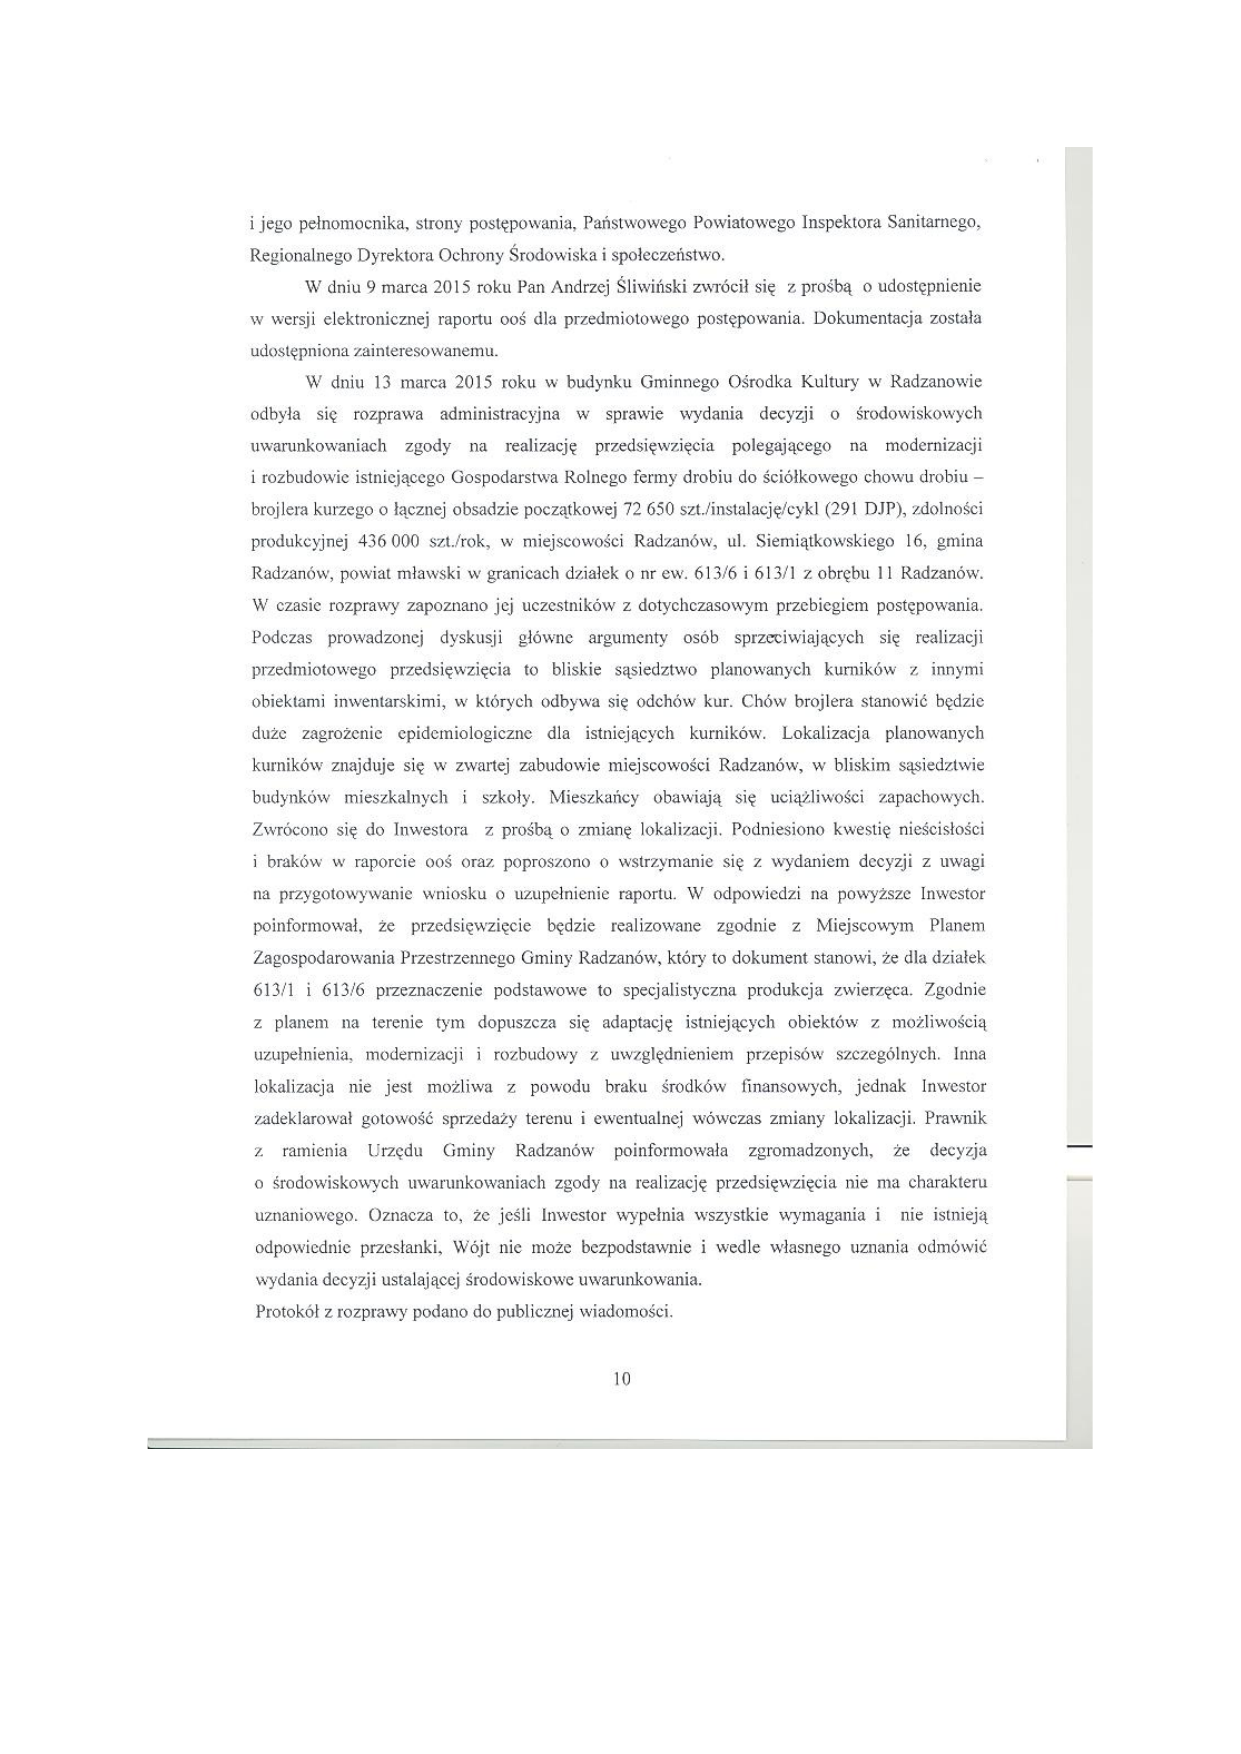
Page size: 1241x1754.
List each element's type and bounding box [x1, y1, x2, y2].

picture [147, 147, 1093, 1449]
